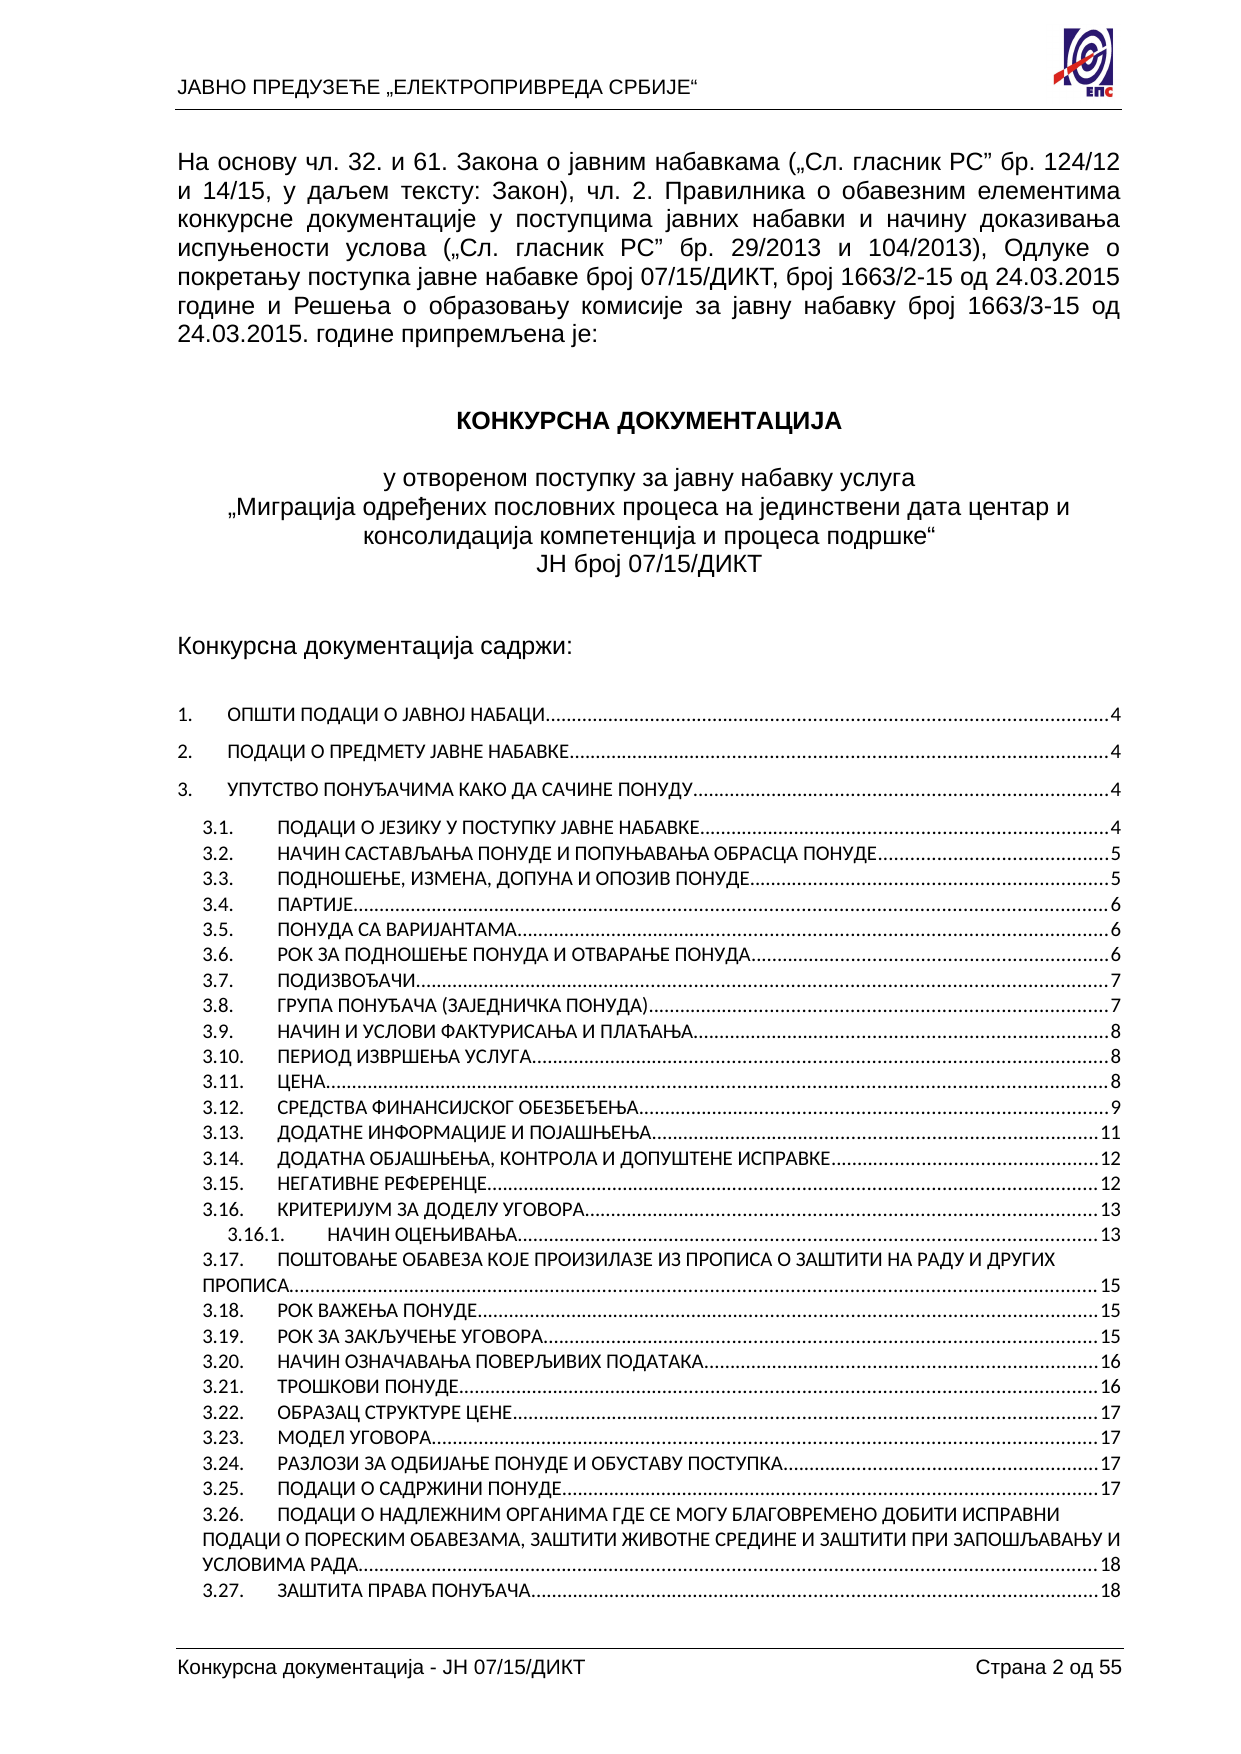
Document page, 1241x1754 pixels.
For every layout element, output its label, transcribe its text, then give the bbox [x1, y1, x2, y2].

text 3.15. НЕГАТИВНЕ РЕФЕРЕНЦЕ 12 [202, 1170, 1122, 1196]
text 3.25. ПОДАЦИ О САДРЖИНИ ПОНУДЕ 17 [202, 1475, 1122, 1501]
text 3.6. РОК ЗА ПОДНОШЕЊЕ ПОНУДА И ОТВАРАЊЕ ПОНУДА 6 [202, 942, 1122, 967]
text 3.22. ОБРАЗАЦ СТРУКТУРЕ ЦЕНЕ 17 [202, 1399, 1122, 1424]
text 3.17. ПОШТОВАЊЕ ОБАВЕЗА КОЈЕ ПРОИЗИЛАЗЕ ИЗ ПРОПИСА О ЗАШТИТИ НА РАДУ И ДРУГИХ ПРОПИСА 15 [202, 1247, 1122, 1297]
text 3.14. ДОДАТНА ОБЈАШЊЕЊА, КОНТРОЛА И ДОПУШТЕНЕ ИСПРАВКЕ 12 [202, 1145, 1122, 1170]
text 3.16.1. НАЧИН ОЦЕЊИВАЊА 13 [227, 1221, 1122, 1247]
text 3.3. ПОДНОШЕЊЕ, ИЗМЕНА, ДОПУНА И ОПОЗИВ ПОНУДЕ 5 [202, 865, 1122, 891]
picture [1046, 24, 1121, 104]
text 3.7. ПОДИЗВОЂАЧИ 7 [202, 967, 1122, 992]
text 2. ПОДАЦИ О ПРЕДМЕТУ ЈАВНЕ НАБАВКЕ 4 [177, 739, 1122, 764]
text ЈН број 07/15/ДИКТ [177, 549, 1122, 578]
text 3.12. СРЕДСТВА ФИНАНСИЈСКОГ ОБЕЗБЕЂЕЊА 9 [202, 1094, 1122, 1119]
text 3.9. НАЧИН И УСЛОВИ ФАКТУРИСАЊА И ПЛАЋАЊА 8 [202, 1018, 1122, 1043]
text 3.4. ПАРТИЈЕ 6 [202, 891, 1122, 916]
text 3.23. МОДЕЛ УГОВОРА 17 [202, 1424, 1122, 1450]
text 3.10. ПЕРИОД ИЗВРШЕЊА УСЛУГА 8 [202, 1043, 1122, 1069]
text 3.1. ПОДАЦИ О ЈЕЗИКУ У ПОСТУПКУ ЈАВНЕ НАБАВКЕ 4 [202, 814, 1122, 840]
text 3.26. ПОДАЦИ О НАДЛЕЖНИМ ОРГАНИМА ГДЕ СЕ МОГУ БЛАГОВРЕМЕНО ДОБИТИ ИСПРАВНИ ПОДАЦИ О ПОРЕСКИМ ОБАВЕЗАМА, ЗАШТИТИ ЖИВОТНЕ СРЕДИНЕ И ЗАШТИТИ ПРИ ЗАПОШЉАВАЊУ И УСЛОВИМА РАДА 18 [202, 1501, 1122, 1577]
text 3.20. НАЧИН ОЗНАЧАВАЊА ПОВЕРЉИВИХ ПОДАТАКА 16 [202, 1348, 1122, 1374]
text 3.16. КРИТЕРИЈУМ ЗА ДОДЕЛУ УГОВОРА 13 [202, 1196, 1122, 1221]
text 3. УПУТСТВО ПОНУЂАЧИМА КАКО ДА САЧИНЕ ПОНУДУ 4 [177, 777, 1122, 802]
text 3.27. ЗАШТИТА ПРАВА ПОНУЂАЧА 18 [202, 1577, 1122, 1602]
text у отвореном поступку за јавну набавку услуга [177, 463, 1122, 492]
text 3.8. ГРУПА ПОНУЂАЧА (ЗАЈЕДНИЧКА ПОНУДА) 7 [202, 992, 1122, 1018]
text 3.13. ДОДАТНЕ ИНФОРМАЦИЈЕ И ПОЈАШЊЕЊА 11 [202, 1119, 1122, 1145]
text „Mигрaциja oдрeђeних пословних прoцeсa нa jeдинствeни дaтa цeнтaр и кoнсoлидaциja компетенција и прoцeсa пoдршкe“ [177, 492, 1122, 549]
text 3.18. РОК ВАЖЕЊА ПОНУДЕ 15 [202, 1297, 1122, 1323]
text КОНКУРСНА ДОКУМЕНТАЦИЈА [177, 406, 1122, 434]
text 3.19. РОК ЗА ЗАКЉУЧЕЊЕ УГОВОРА 15 [202, 1323, 1122, 1348]
text 3.5. ПОНУДА СА ВАРИЈАНТАМА 6 [202, 916, 1122, 942]
text 3.24. РАЗЛОЗИ ЗА ОДБИЈАЊЕ ПОНУДЕ И ОБУСТАВУ ПОСТУПКА 17 [202, 1450, 1122, 1475]
text 1. ОПШТИ ПОДАЦИ О ЈАВНОЈ НАБАЦИ 4 [177, 701, 1122, 726]
text 3.2. НАЧИН САСТАВЉАЊА ПОНУДЕ И ПОПУЊАВАЊА ОБРАСЦА ПОНУДЕ 5 [202, 840, 1122, 865]
text Конкурсна документација садржи: [177, 631, 1122, 659]
text На основу чл. 32. и 61. Закона о јавним набавкама („Сл. гласник РС” бр. 124/12 и 14/15, у даљем тексту: Закон), чл. 2. Правилника о обавезним елементима конкурсне документације у поступцима јавних набавки и начину доказивања испуњености услова („Сл. гласник РС” бр. 29/2013 и 104/2013), Одлуке о покретању поступка јавне набавке број 07/15/ДИКТ, број 1663/2-15 од 24.03.2015 године и Решења о образовању комисије за јавну набавку број 1663/3-15 од 24.03.2015. године припремљена је: [177, 147, 1122, 348]
text 3.21. ТРОШКОВИ ПОНУДЕ 16 [202, 1374, 1122, 1399]
text 3.11. ЦЕНА 8 [202, 1069, 1122, 1094]
